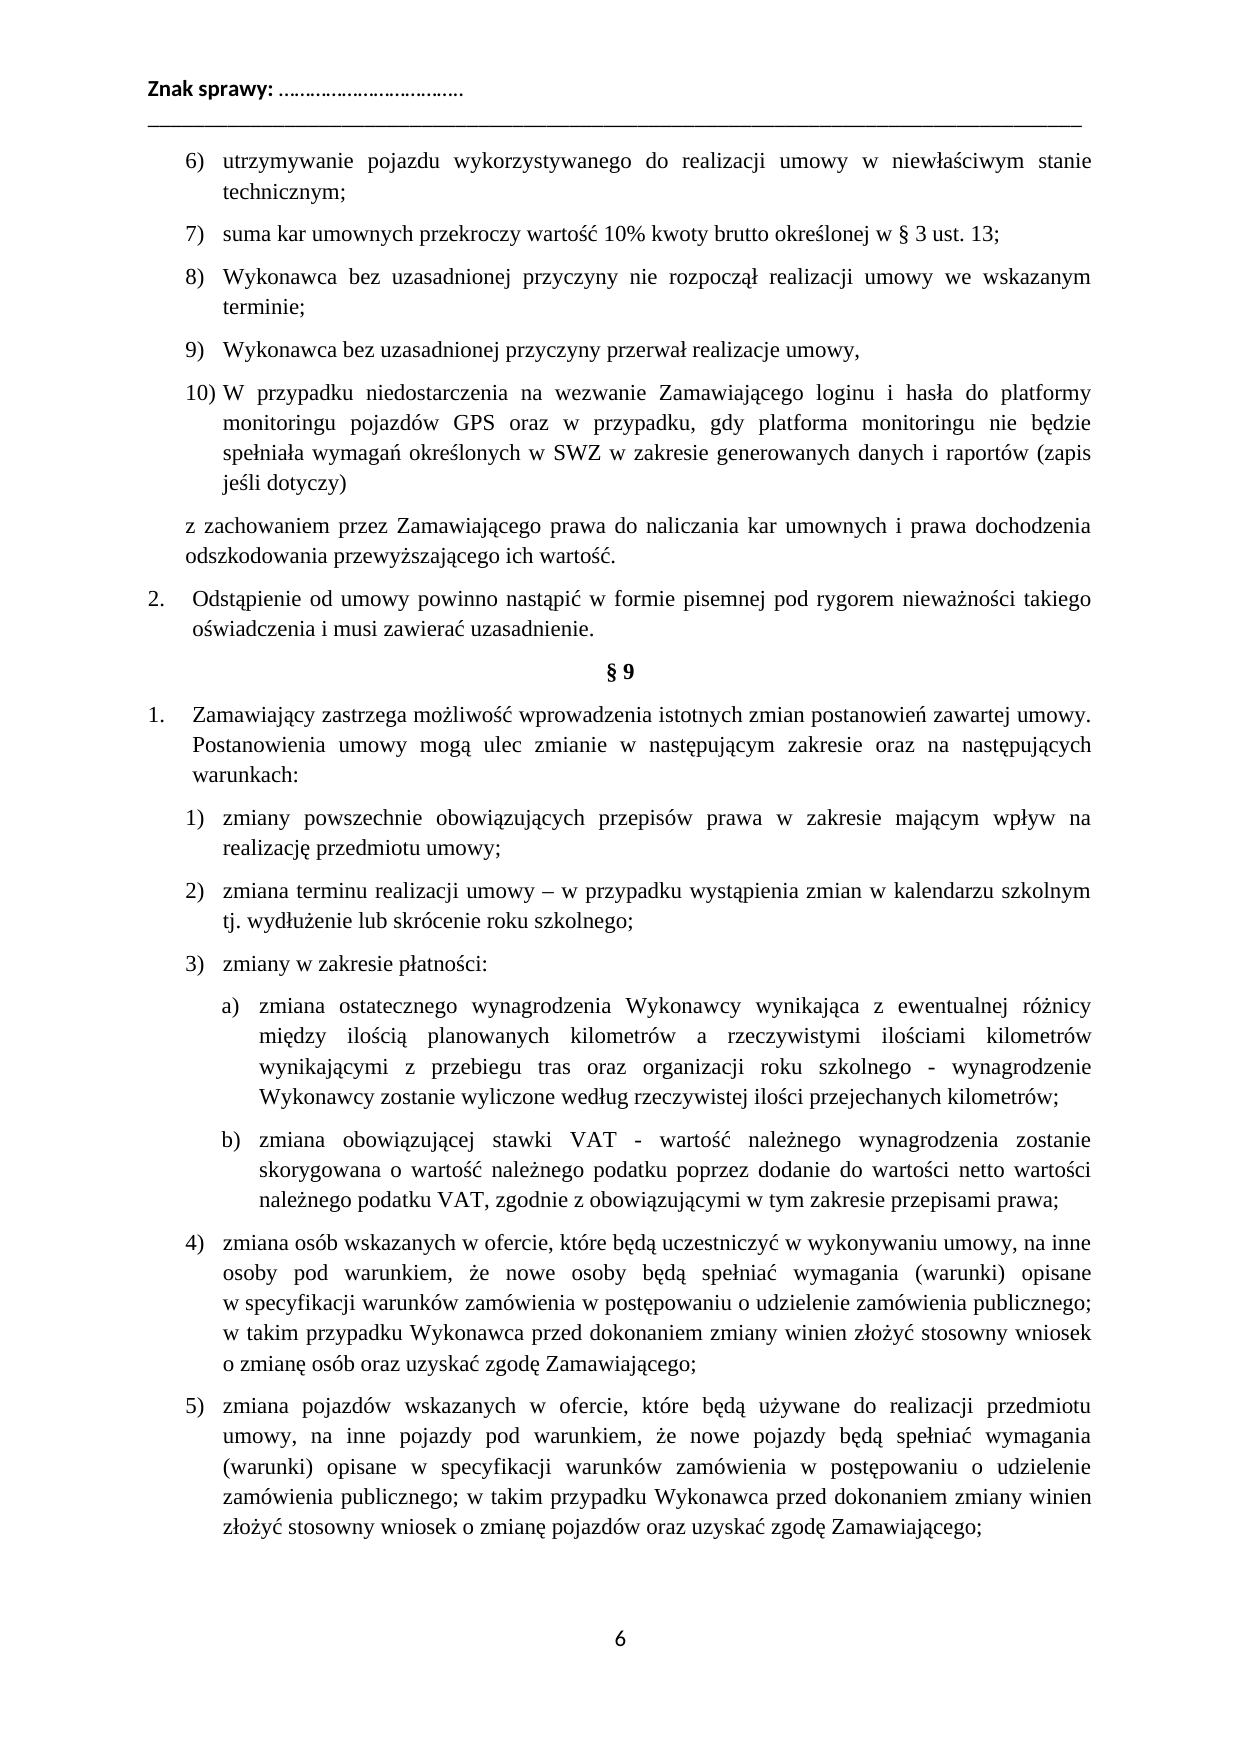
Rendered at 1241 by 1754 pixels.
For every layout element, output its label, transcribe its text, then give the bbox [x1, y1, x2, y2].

list Wykonawca bez uzasadnionej przyczyny nie rozpoczął realizacji umowy we wskazanym terminie; [185, 263, 1093, 320]
list zmiana osób wskazanych w ofercie, które będą uczestniczyć w wykonywaniu umowy, na inne osoby pod warunkiem, że nowe osoby będą spełniać wymagania (warunki) opisane w specyfikacji warunków zamówienia w postępowaniu o udzielenie zamówienia publicznego; w takim przypadku Wykonawca przed dokonaniem zmiany winien złożyć stosowny wniosek o zmianę osób oraz uzyskać zgodę Zamawiającego; [185, 1229, 1093, 1376]
text z zachowaniem przez Zamawiającego prawa do naliczania kar umownych i prawa dochodzenia odszkodowania przewyższającego ich wartość. [185, 512, 1093, 569]
list suma kar umownych przekroczy wartość 10% kwoty brutto określonej w § 3 ust. 13; [185, 221, 1093, 247]
list zmiana obowiązującej stawki VAT - wartość należnego wynagrodzenia zostanie skorygowana o wartość należnego podatku poprzez dodanie do wartości netto wartości należnego podatku VAT, zgodnie z obowiązującymi w tym zakresie przepisami prawa; [221, 1126, 1093, 1212]
list Zamawiający zastrzega możliwość wprowadzenia istotnych zmian postanowień zawartej umowy. Postanowienia umowy mogą ulec zmianie w następującym zakresie oraz na następujących warunkach: [148, 701, 1093, 787]
list utrzymywanie pojazdu wykorzystywanego do realizacji umowy w niewłaściwym stanie technicznym; [185, 148, 1093, 204]
list zmiany powszechnie obowiązujących przepisów prawa w zakresie mającym wpływ na realizację przedmiotu umowy; [185, 804, 1093, 860]
list zmiana ostatecznego wynagrodzenia Wykonawcy wynikająca z ewentualnej różnicy między ilością planowanych kilometrów a rzeczywistymi ilościami kilometrów wynikającymi z przebiegu tras oraz organizacji roku szkolnego - wynagrodzenie Wykonawcy zostanie wyliczone według rzeczywistej ilości przejechanych kilometrów; [221, 992, 1093, 1109]
list zmiana pojazdów wskazanych w ofercie, które będą używane do realizacji przedmiotu umowy, na inne pojazdy pod warunkiem, że nowe pojazdy będą spełniać wymagania (warunki) opisane w specyfikacji warunków zamówienia w postępowaniu o udzielenie zamówienia publicznego; w takim przypadku Wykonawca przed dokonaniem zmiany winien złożyć stosowny wniosek o zmianę pojazdów oraz uzyskać zgodę Zamawiającego; [185, 1392, 1093, 1539]
list zmiany w zakresie płatności: [185, 950, 1093, 976]
list zmiana terminu realizacji umowy – w przypadku wystąpienia zmian w kalendarzu szkolnym tj. wydłużenie lub skrócenie roku szkolnego; [185, 877, 1093, 933]
list Odstąpienie od umowy powinno nastąpić w formie pisemnej pod rygorem nieważności takiego oświadczenia i musi zawierać uzasadnienie. [148, 585, 1093, 642]
list Wykonawca bez uzasadnionej przyczyny przerwał realizacje umowy, [185, 336, 1093, 362]
list W przypadku niedostarczenia na wezwanie Zamawiającego loginu i hasła do platformy monitoringu pojazdów GPS oraz w przypadku, gdy platforma monitoringu nie będzie spełniała wymagań określonych w SWZ w zakresie generowanych danych i raportów (zapis jeśli dotyczy) [185, 379, 1093, 496]
text § 9 [148, 658, 1093, 684]
